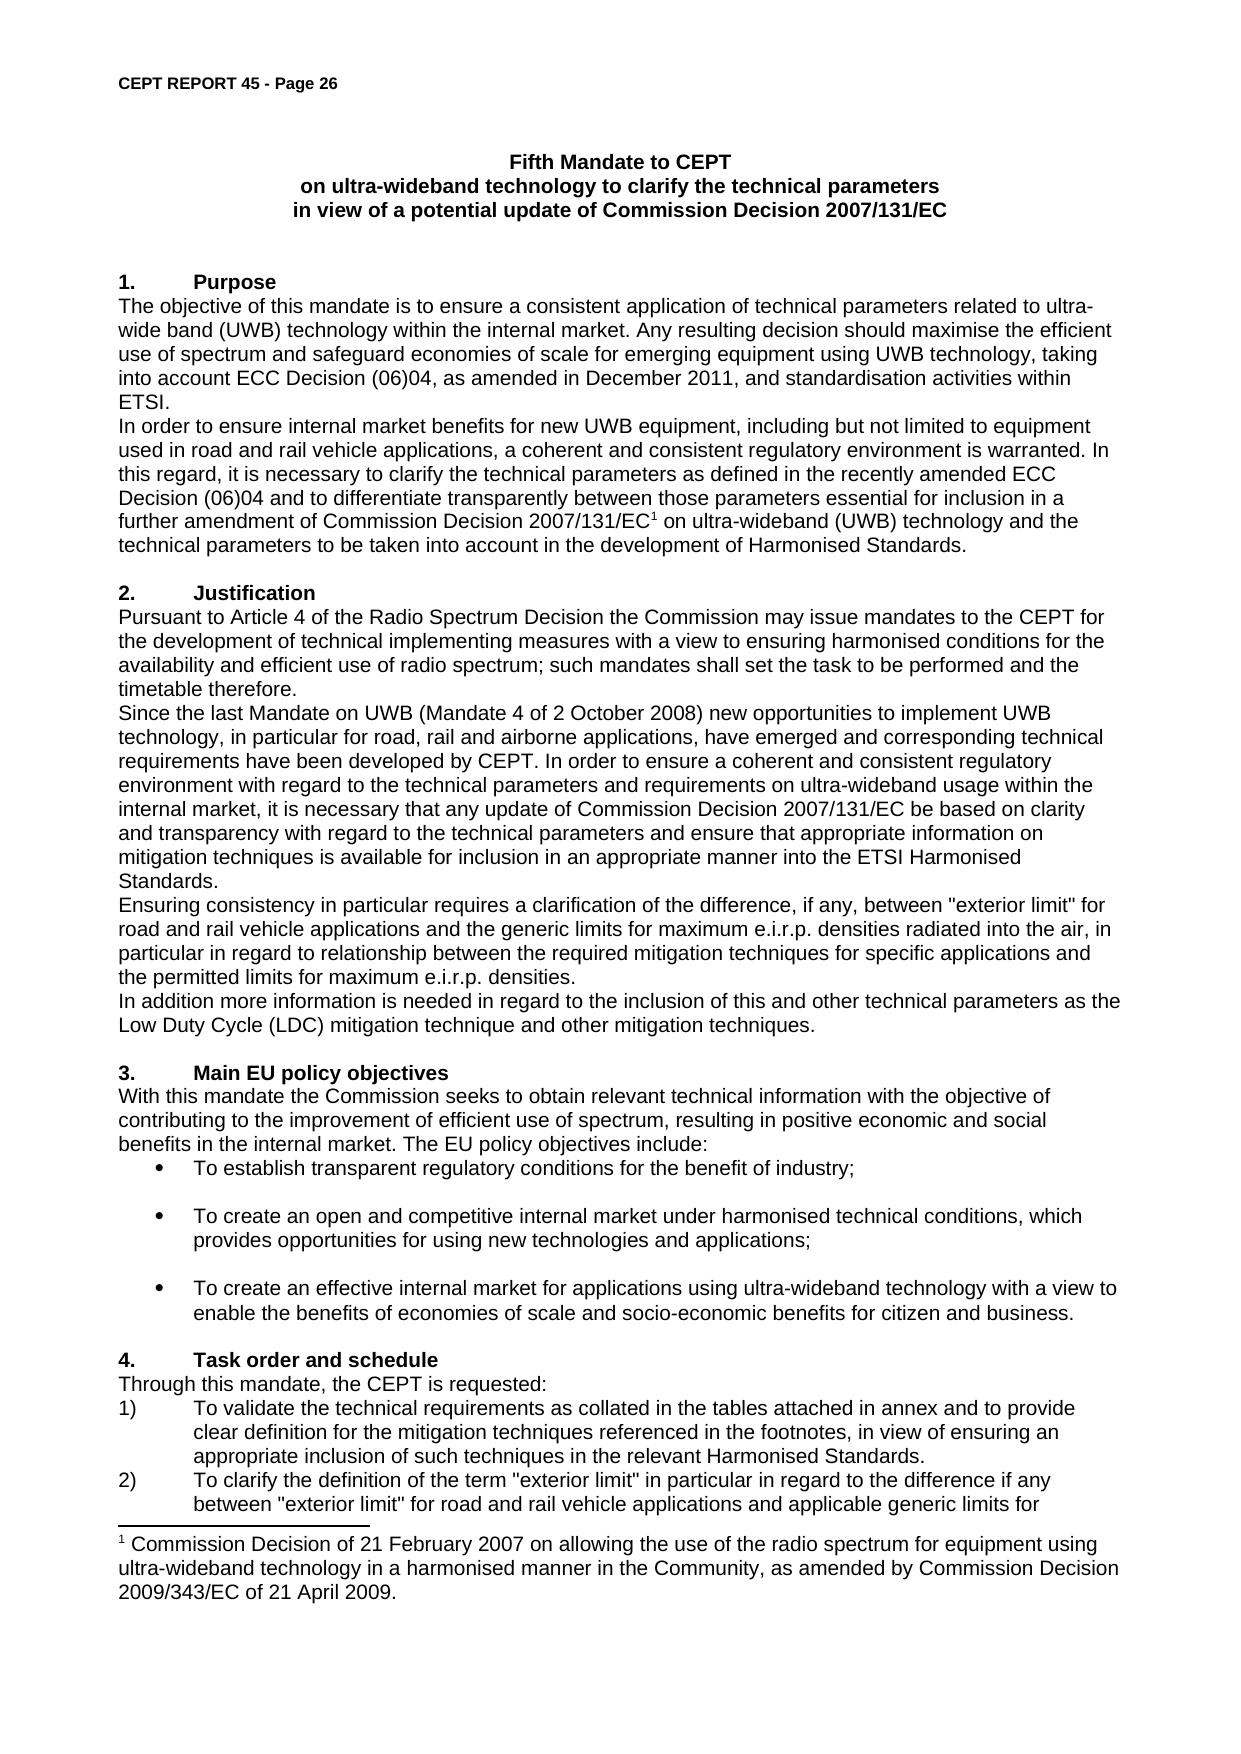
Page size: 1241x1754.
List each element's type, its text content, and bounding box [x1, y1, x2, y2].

text The objective of this mandate is to ensure a consistent application of technical parameters related to ultra-wide band (UWB) technology within the internal market. Any resulting decision should maximise the efficient use of spectrum and safeguard economies of scale for emerging equipment using UWB technology, taking into account ECC Decision (06)04, as amended in December 2011, and standardisation activities within ETSI. [118, 294, 1122, 413]
text 4. Task order and schedule [118, 1348, 1122, 1372]
list To establish transparent regulatory conditions for the benefit of industry; [156, 1156, 1122, 1180]
text on ultra-wideband technology to clarify the technical parameters [118, 174, 1122, 198]
text 2. Justification [118, 581, 1122, 605]
text Ensuring consistency in particular requires a clarification of the difference, if any, between "exterior limit" for road and rail vehicle applications and the generic limits for maximum e.i.r.p. densities radiated into the air, in particular in regard to relationship between the required mitigation techniques for specific applications and the permitted limits for maximum e.i.r.p. densities. [118, 893, 1122, 988]
list To create an effective internal market for applications using ultra-wideband technology with a view to enable the benefits of economies of scale and socio-economic benefits for citizen and business. [156, 1276, 1122, 1324]
text 1) To validate the technical requirements as collated in the tables attached in annex and to provide clear definition for the mitigation techniques referenced in the footnotes, in view of ensuring an appropriate inclusion of such techniques in the relevant Harmonised Standards. [118, 1396, 1122, 1468]
text in view of a potential update of Commission Decision 2007/131/EC [118, 198, 1122, 222]
text Through this mandate, the CEPT is requested: [118, 1372, 1122, 1396]
text In addition more information is needed in regard to the inclusion of this and other technical parameters as the Low Duty Cycle (LDC) mitigation technique and other mitigation techniques. [118, 988, 1122, 1036]
text In order to ensure internal market benefits for new UWB equipment, including but not limited to equipment used in road and rail vehicle applications, a coherent and consistent regulatory environment is warranted. In this regard, it is necessary to clarify the technical parameters as defined in the recently amended ECC Decision (06)04 and to differentiate transparently between those parameters essential for inclusion in a further amendment of Commission Decision 2007/131/EC on ultra-wideband (UWB) technology and the technical parameters to be taken into account in the development of Harmonised Standards. [118, 413, 1122, 557]
text Fifth Mandate to CEPT [118, 150, 1122, 174]
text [118, 1468, 1122, 1516]
text Since the last Mandate on UWB (Mandate 4 of 2 October 2008) new opportunities to implement UWB technology, in particular for road, rail and airborne applications, have emerged and corresponding technical requirements have been developed by CEPT. In order to ensure a coherent and consistent regulatory environment with regard to the technical parameters and requirements on ultra-wideband usage within the internal market, it is necessary that any update of Commission Decision 2007/131/EC be based on clarity and transparency with regard to the technical parameters and ensure that appropriate information on mitigation techniques is available for inclusion in an appropriate manner into the ETSI Harmonised Standards. [118, 701, 1122, 893]
text Pursuant to Article 4 of the Radio Spectrum Decision the Commission may issue mandates to the CEPT for the development of technical implementing measures with a view to ensuring harmonised conditions for the availability and efficient use of radio spectrum; such mandates shall set the task to be performed and the timetable therefore. [118, 605, 1122, 701]
text 3. Main EU policy objectives [118, 1060, 1122, 1084]
list To create an open and competitive internal market under harmonised technical conditions, which provides opportunities for using new technologies and applications; [156, 1204, 1122, 1252]
text 1. Purpose [118, 270, 1122, 294]
text With this mandate the Commission seeks to obtain relevant technical information with the objective of contributing to the improvement of efficient use of spectrum, resulting in positive economic and social benefits in the internal market. The EU policy objectives include: [118, 1084, 1122, 1156]
